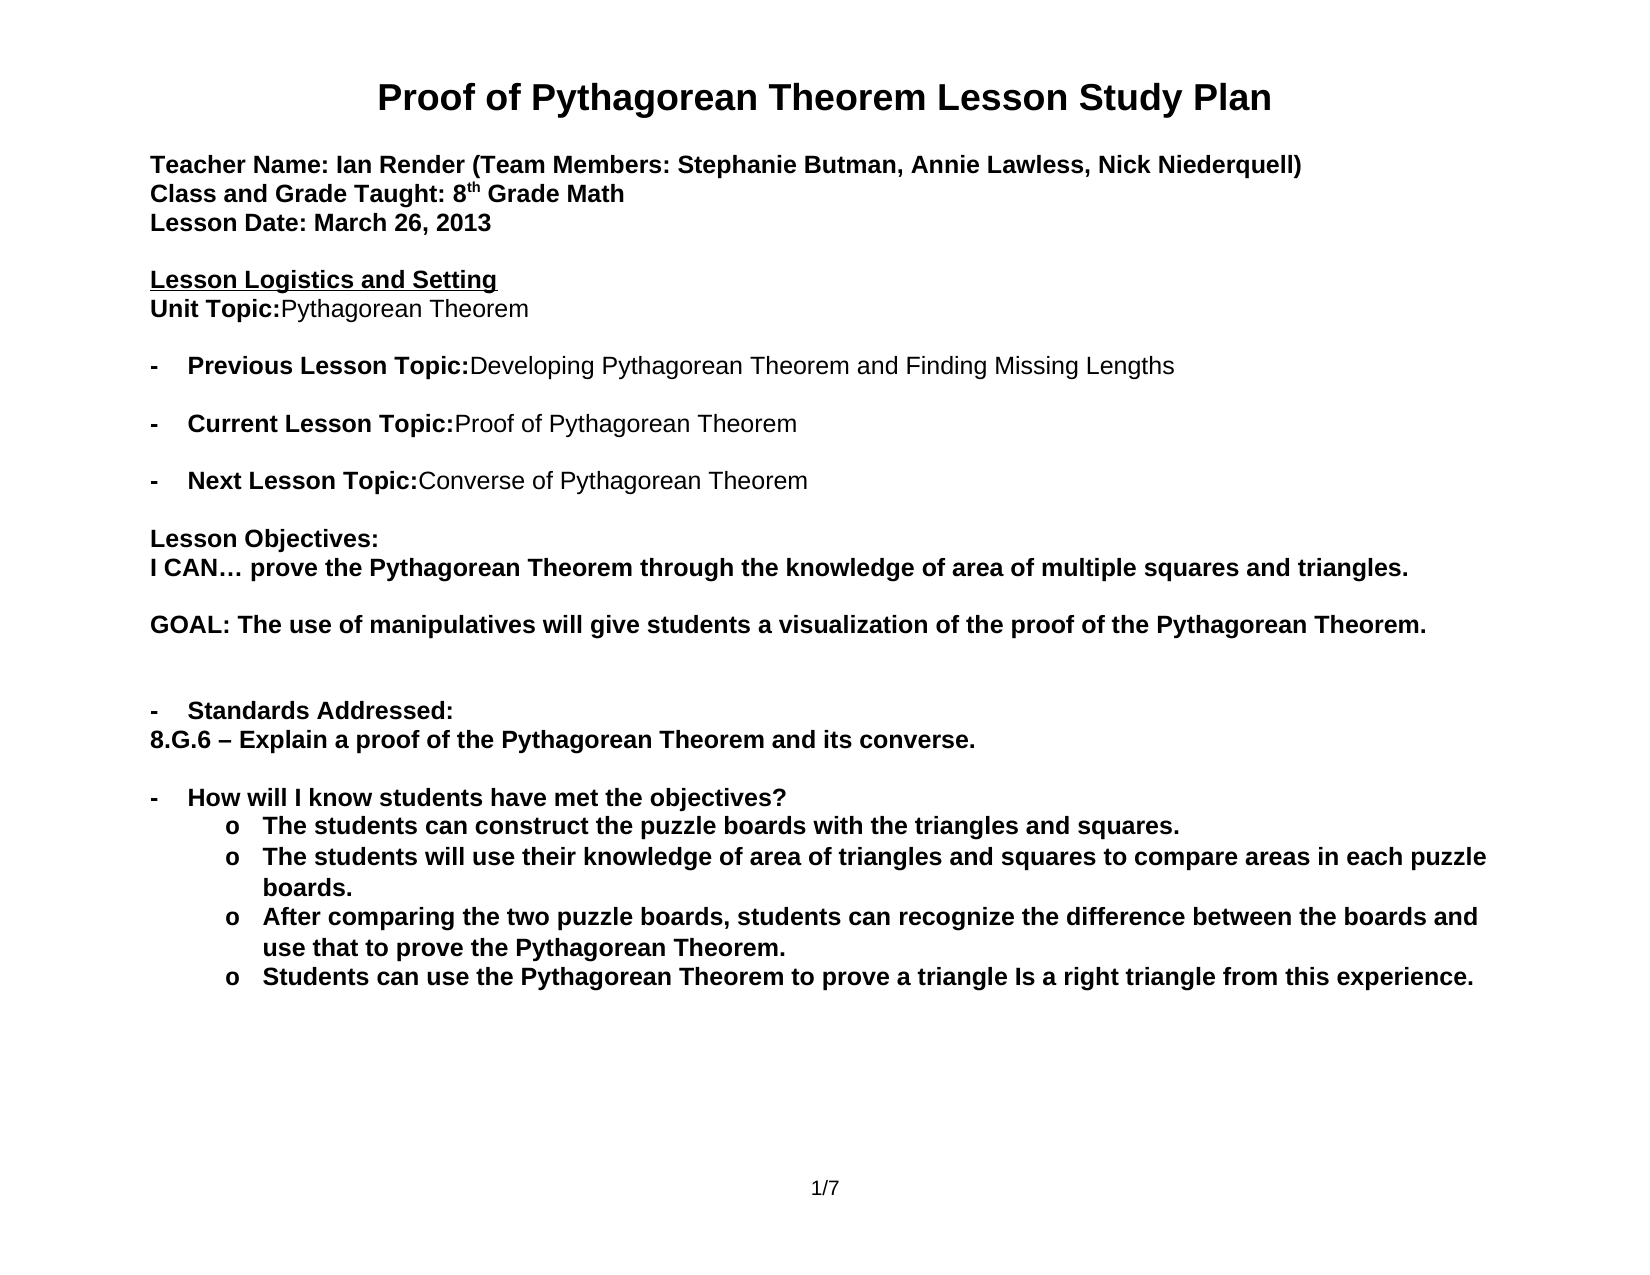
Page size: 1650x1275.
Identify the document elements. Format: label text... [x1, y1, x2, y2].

text Unit Topic:Pythagorean Theorem [150, 294, 1500, 322]
text GOAL: The use of manipulatives will give students a visualization of the proof of the Pythagorean Theorem. [150, 610, 1500, 639]
list Previous Lesson Topic:Developing Pythagorean Theorem and Finding Missing Lengths [150, 351, 1500, 380]
text Lesson Date: March 26, 2013 [150, 207, 1500, 236]
text Lesson Logistics and Setting [150, 265, 1500, 294]
list How will I know students have met the objectives? [150, 782, 1500, 811]
text Teacher Name: Ian Render (Team Members: Stephanie Butman, Annie Lawless, Nick Niederquell) [150, 150, 1500, 179]
text Lesson Objectives: [150, 524, 1500, 552]
list The students can construct the puzzle boards with the triangles and squares. [225, 811, 1500, 842]
list Next Lesson Topic:Converse of Pythagorean Theorem [150, 466, 1500, 495]
list Students can use the Pythagorean Theorem to prove a triangle Is a right triangle from this experience. [225, 962, 1500, 992]
list Standards Addressed: [150, 696, 1500, 725]
list After comparing the two puzzle boards, students can recognize the difference between the boards and use that to prove the Pythagorean Theorem. [225, 902, 1500, 962]
text 8.G.6 – Explain a proof of the Pythagorean Theorem and its converse. [150, 725, 1500, 754]
text Class and Grade Taught: 8th Grade Math [150, 179, 1500, 207]
list The students will use their knowledge of area of triangles and squares to compare areas in each puzzle boards. [225, 842, 1500, 902]
text I CAN… prove the Pythagorean Theorem through the knowledge of area of multiple squares and triangles. [150, 552, 1500, 581]
list Current Lesson Topic:Proof of Pythagorean Theorem [150, 409, 1500, 437]
